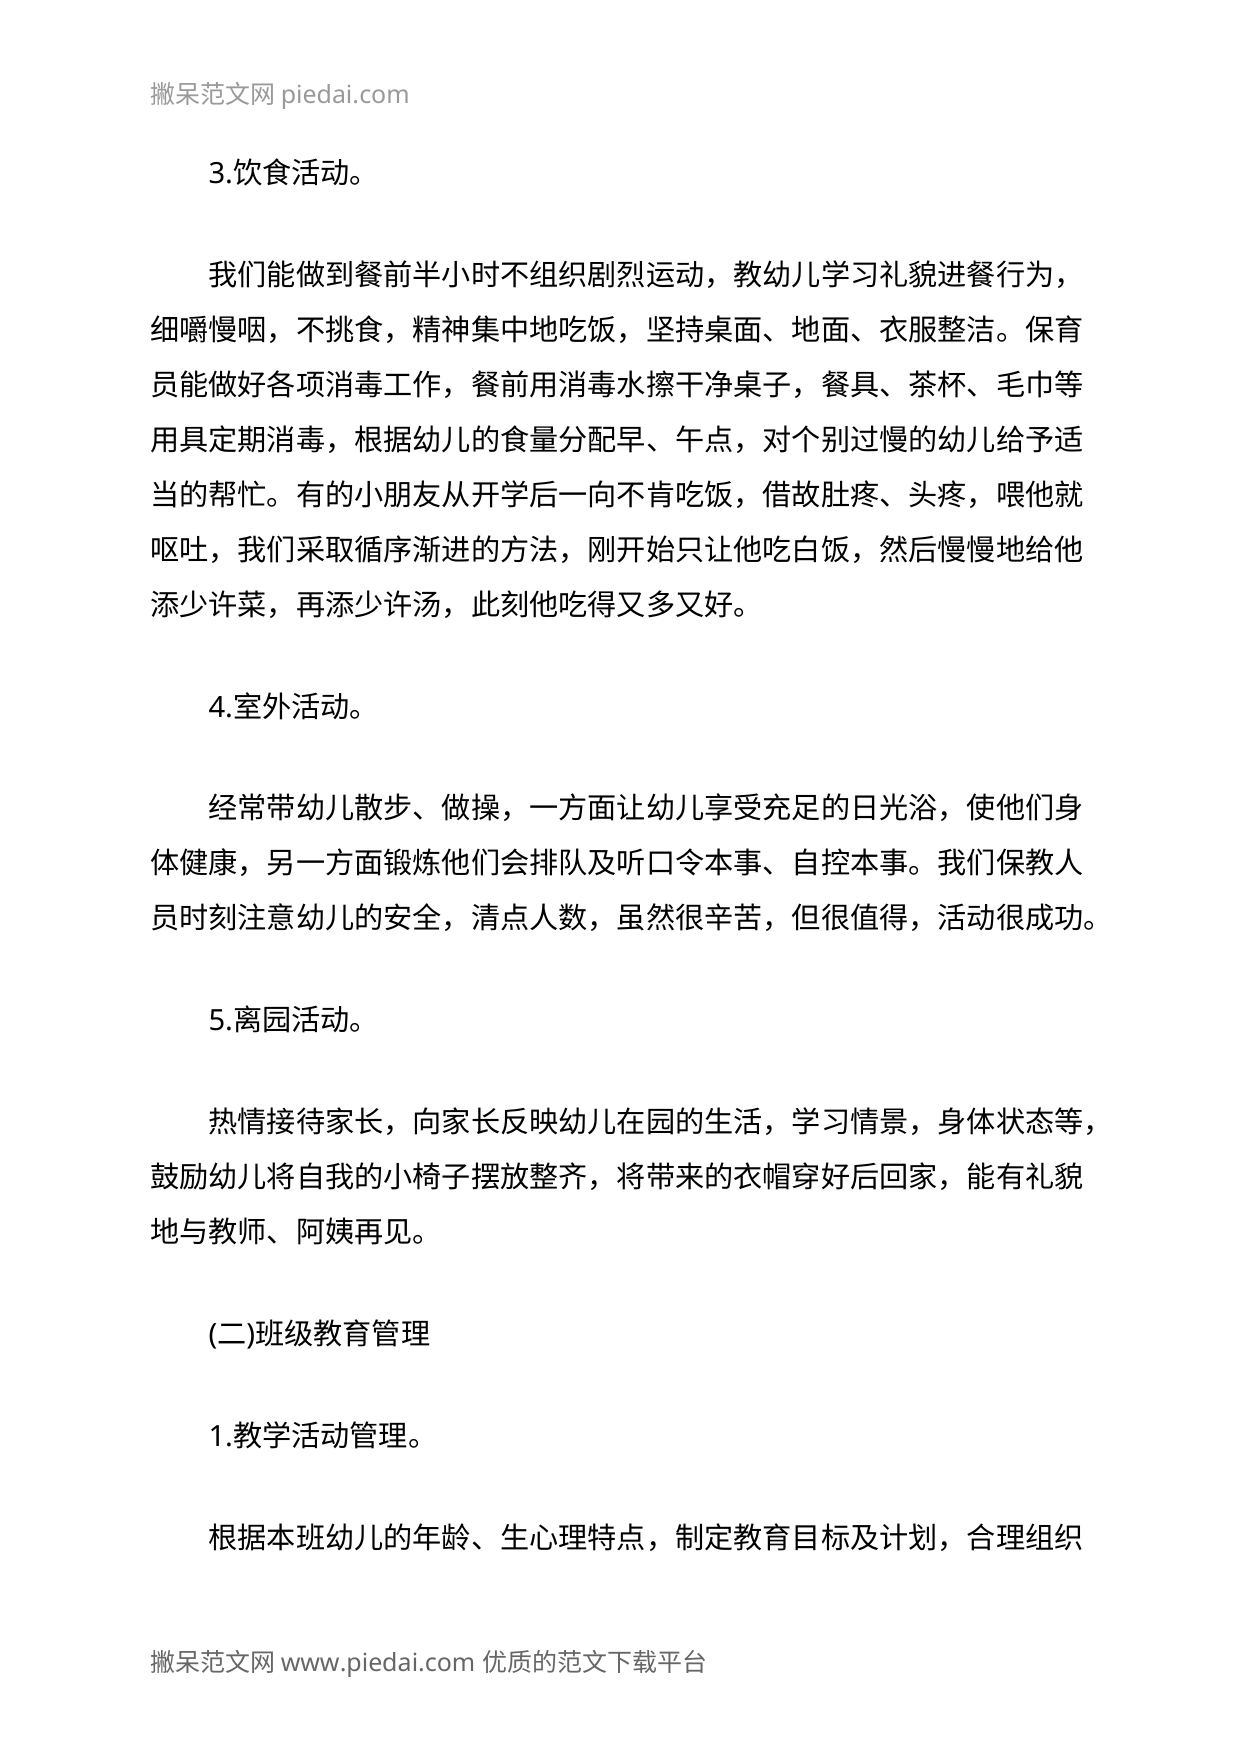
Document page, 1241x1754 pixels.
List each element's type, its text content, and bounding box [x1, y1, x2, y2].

text (二)班级教育管理 [150, 1310, 1090, 1353]
text 4.室外活动。 [150, 683, 1090, 726]
text 经常带幼儿散步、做操，一方面让幼儿享受充足的日光浴，使他们身体健康，另一方面锻炼他们会排队及听口令本事、自控本事。我们保教人员时刻注意幼儿的安全，清点人数，虽然很辛苦，但很值得，活动很成功。 [150, 785, 1090, 937]
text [150, 1514, 1090, 1556]
text 3.饮食活动。 [150, 150, 1090, 192]
text 热情接待家长，向家长反映幼儿在园的生活，学习情景，身体状态等，鼓励幼儿将自我的小椅子摆放整齐，将带来的衣帽穿好后回家，能有礼貌地与教师、阿姨再见。 [150, 1099, 1090, 1251]
text 我们能做到餐前半小时不组织剧烈运动，教幼儿学习礼貌进餐行为，细嚼慢咽，不挑食，精神集中地吃饭，坚持桌面、地面、衣服整洁。保育员能做好各项消毒工作，餐前用消毒水擦干净桌子，餐具、茶杯、毛巾等用具定期消毒，根据幼儿的食量分配早、午点，对个别过慢的幼儿给予适当的帮忙。有的小朋友从开学后一向不肯吃饭，借故肚疼、头疼，喂他就呕吐，我们采取循序渐进的方法，刚开始只让他吃白饭，然后慢慢地给他添少许菜，再添少许汤，此刻他吃得又多又好。 [150, 252, 1090, 624]
text 1.教学活动管理。 [150, 1412, 1090, 1454]
text 5.离园活动。 [150, 997, 1090, 1039]
